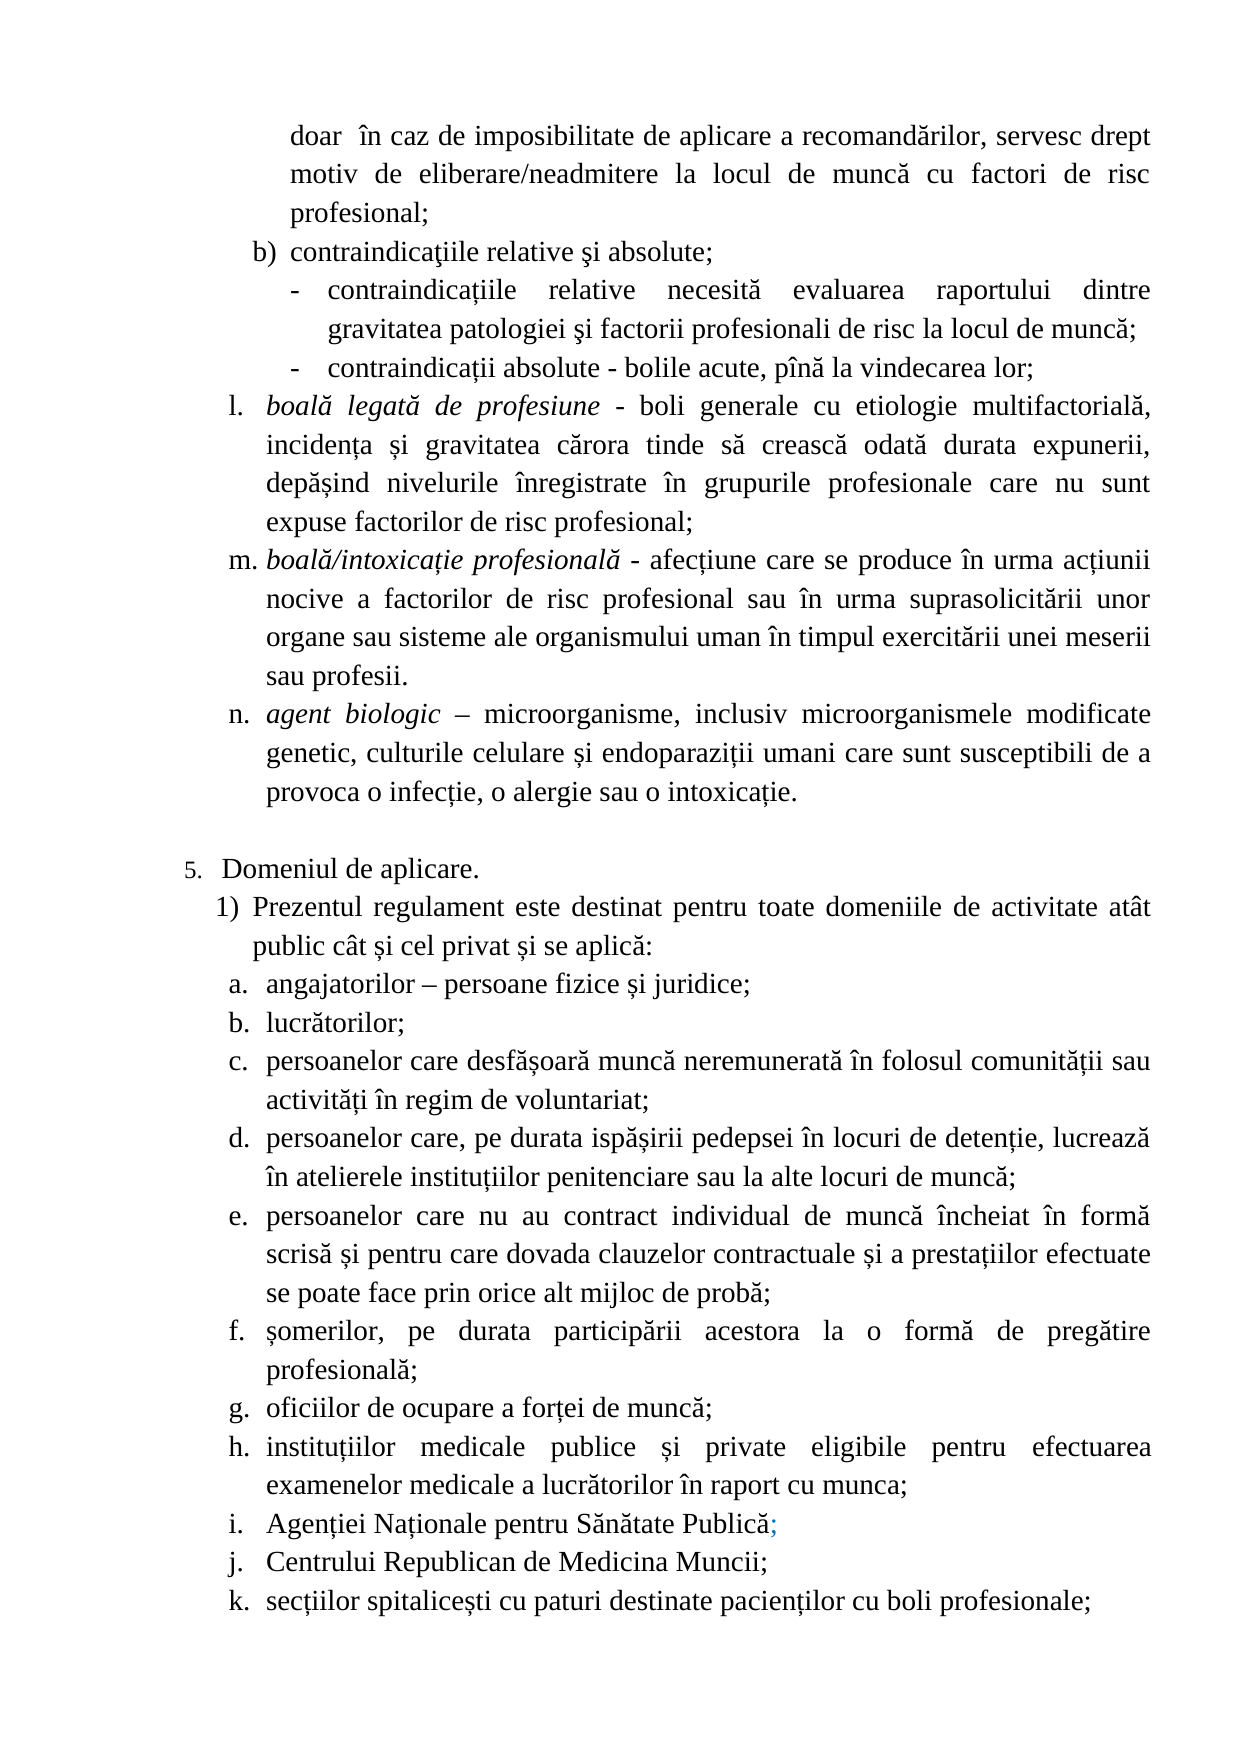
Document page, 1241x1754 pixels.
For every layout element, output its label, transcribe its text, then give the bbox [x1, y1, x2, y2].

list boală/intoxicație profesională - afecțiune care se produce în urma acțiunii nocive a factorilor de risc profesional sau în urma suprasolicitării unor organe sau sisteme ale organismului uman în timpul exercitării unei meserii sau profesii. [228, 542, 1152, 692]
list boală legată de profesiune - boli generale cu etiologie multifactorială, incidența și gravitatea cărora tinde să crească odată durata expunerii, depășind nivelurile înregistrate în grupurile profesionale care nu sunt expuse factorilor de risc profesional; [228, 388, 1152, 537]
list oficiilor de ocupare a forței de muncă; [228, 1390, 1152, 1424]
list Prezentul regulament este destinat pentru toate domeniile de activitate atât public cât și cel privat și se aplică: [215, 889, 1152, 961]
list agent biologic – microorganisme, inclusiv microorganismele modificate genetic, culturile celulare și endoparaziții umani care sunt susceptibili de a provoca o infecție, o alergie sau o intoxicație. [228, 697, 1152, 807]
list Centrului Republican de Medicina Muncii; [228, 1544, 1152, 1578]
list persoanelor care, pe durata ispășirii pedepsei în locuri de detenție, lucrează în atelierele instituțiilor penitenciare sau la alte locuri de muncă; [228, 1121, 1152, 1193]
list contraindicaţiile relative şi absolute; [252, 234, 1152, 267]
list instituțiilor medicale publice și private eligibile pentru efectuarea examenelor medicale a lucrătorilor în raport cu munca; [228, 1429, 1152, 1501]
list contraindicațiile relative necesită evaluarea raportului dintre gravitatea patologiei şi factorii profesionali de risc la locul de muncă; [290, 272, 1152, 344]
list șomerilor, pe durata participării acestora la o formă de pregătire profesională; [228, 1313, 1152, 1385]
list angajatorilor – persoane fizice și juridice; [228, 966, 1152, 1000]
list lucrătorilor; [228, 1005, 1152, 1038]
list Agenției Naționale pentru Sănătate Publică; [228, 1506, 1152, 1539]
list persoanelor care desfășoară muncă neremunerată în folosul comunității sau activități în regim de voluntariat; [228, 1043, 1152, 1116]
list persoanelor care nu au contract individual de muncă încheiat în formă scrisă și pentru care dovada clauzelor contractuale și a prestațiilor efectuate se poate face prin orice alt mijloc de probă; [228, 1198, 1152, 1308]
list contraindicații absolute - bolile acute, pînă la vindecarea lor; [290, 350, 1152, 383]
list Domeniul de aplicare. [184, 851, 1152, 884]
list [252, 118, 1152, 229]
list secțiilor spitalicești cu paturi destinate pacienților cu boli profesionale; [228, 1583, 1152, 1617]
